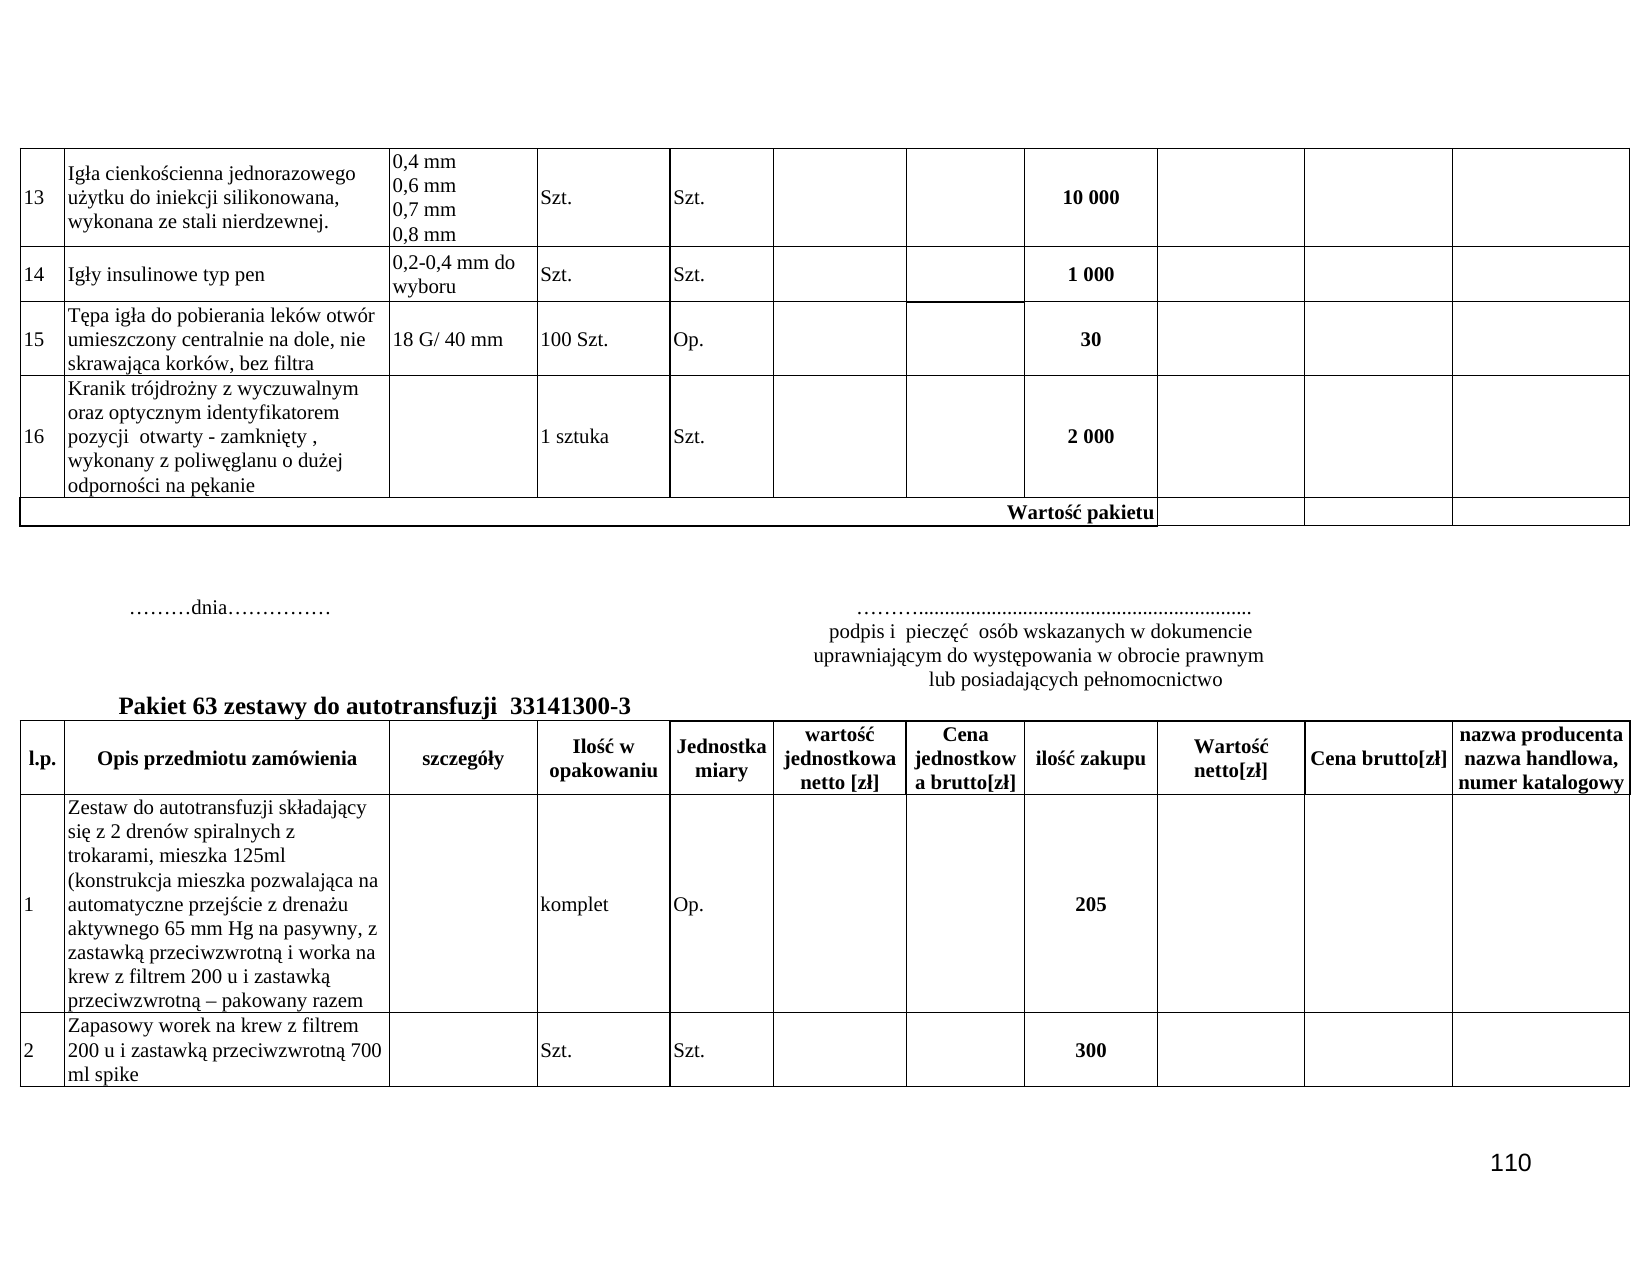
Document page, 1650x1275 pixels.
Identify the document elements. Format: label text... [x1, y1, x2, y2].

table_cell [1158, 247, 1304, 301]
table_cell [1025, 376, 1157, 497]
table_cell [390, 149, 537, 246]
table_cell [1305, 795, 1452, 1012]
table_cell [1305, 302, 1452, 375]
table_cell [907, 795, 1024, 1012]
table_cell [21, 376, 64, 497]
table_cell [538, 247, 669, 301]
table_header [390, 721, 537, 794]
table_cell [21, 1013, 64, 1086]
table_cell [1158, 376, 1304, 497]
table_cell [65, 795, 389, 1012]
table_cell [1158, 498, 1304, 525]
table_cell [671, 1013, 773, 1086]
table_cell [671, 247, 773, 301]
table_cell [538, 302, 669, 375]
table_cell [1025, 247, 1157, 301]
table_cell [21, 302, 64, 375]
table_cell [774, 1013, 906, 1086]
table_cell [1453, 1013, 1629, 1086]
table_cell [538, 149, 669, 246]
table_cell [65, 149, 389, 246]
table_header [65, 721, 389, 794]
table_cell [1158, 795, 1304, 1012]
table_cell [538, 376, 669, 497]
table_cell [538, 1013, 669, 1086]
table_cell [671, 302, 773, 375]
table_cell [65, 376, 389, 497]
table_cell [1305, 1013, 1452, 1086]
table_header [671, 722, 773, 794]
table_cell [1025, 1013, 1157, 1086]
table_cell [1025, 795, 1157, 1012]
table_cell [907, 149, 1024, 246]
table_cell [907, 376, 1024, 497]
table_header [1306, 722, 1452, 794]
text podpis i pieczęć osób wskazanych w dokumencie [118, 619, 1532, 643]
text lub posiadających pełnomocnictwo [118, 667, 1532, 691]
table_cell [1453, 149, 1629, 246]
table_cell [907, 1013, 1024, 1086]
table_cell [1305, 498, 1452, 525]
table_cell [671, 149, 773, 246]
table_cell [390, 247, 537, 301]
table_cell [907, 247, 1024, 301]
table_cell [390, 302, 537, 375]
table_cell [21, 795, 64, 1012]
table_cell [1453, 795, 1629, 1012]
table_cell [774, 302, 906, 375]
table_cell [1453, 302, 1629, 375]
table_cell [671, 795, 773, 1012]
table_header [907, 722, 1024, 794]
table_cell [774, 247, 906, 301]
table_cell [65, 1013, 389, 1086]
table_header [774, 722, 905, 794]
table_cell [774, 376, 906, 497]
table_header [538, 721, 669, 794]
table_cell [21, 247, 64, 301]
text uprawniającym do występowania w obrocie prawnym [118, 643, 1532, 667]
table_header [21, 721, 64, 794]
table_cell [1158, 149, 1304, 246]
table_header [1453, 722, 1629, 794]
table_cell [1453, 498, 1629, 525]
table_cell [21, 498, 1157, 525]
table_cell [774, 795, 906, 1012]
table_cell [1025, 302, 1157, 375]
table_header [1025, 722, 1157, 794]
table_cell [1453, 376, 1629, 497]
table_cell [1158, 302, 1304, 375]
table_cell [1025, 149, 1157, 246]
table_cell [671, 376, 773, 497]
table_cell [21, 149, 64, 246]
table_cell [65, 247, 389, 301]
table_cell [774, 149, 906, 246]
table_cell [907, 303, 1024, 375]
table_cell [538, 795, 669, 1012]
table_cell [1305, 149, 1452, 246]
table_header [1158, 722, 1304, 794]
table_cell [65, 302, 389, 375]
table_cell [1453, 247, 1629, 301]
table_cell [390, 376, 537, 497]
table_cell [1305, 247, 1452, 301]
text ………dnia…………… ………................................................................ [118, 595, 1532, 619]
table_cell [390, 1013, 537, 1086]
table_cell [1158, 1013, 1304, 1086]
text Pakiet 63 zestawy do autotransfuzji 33141300-3 [118, 691, 1532, 720]
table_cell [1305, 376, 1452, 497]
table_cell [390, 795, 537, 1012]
